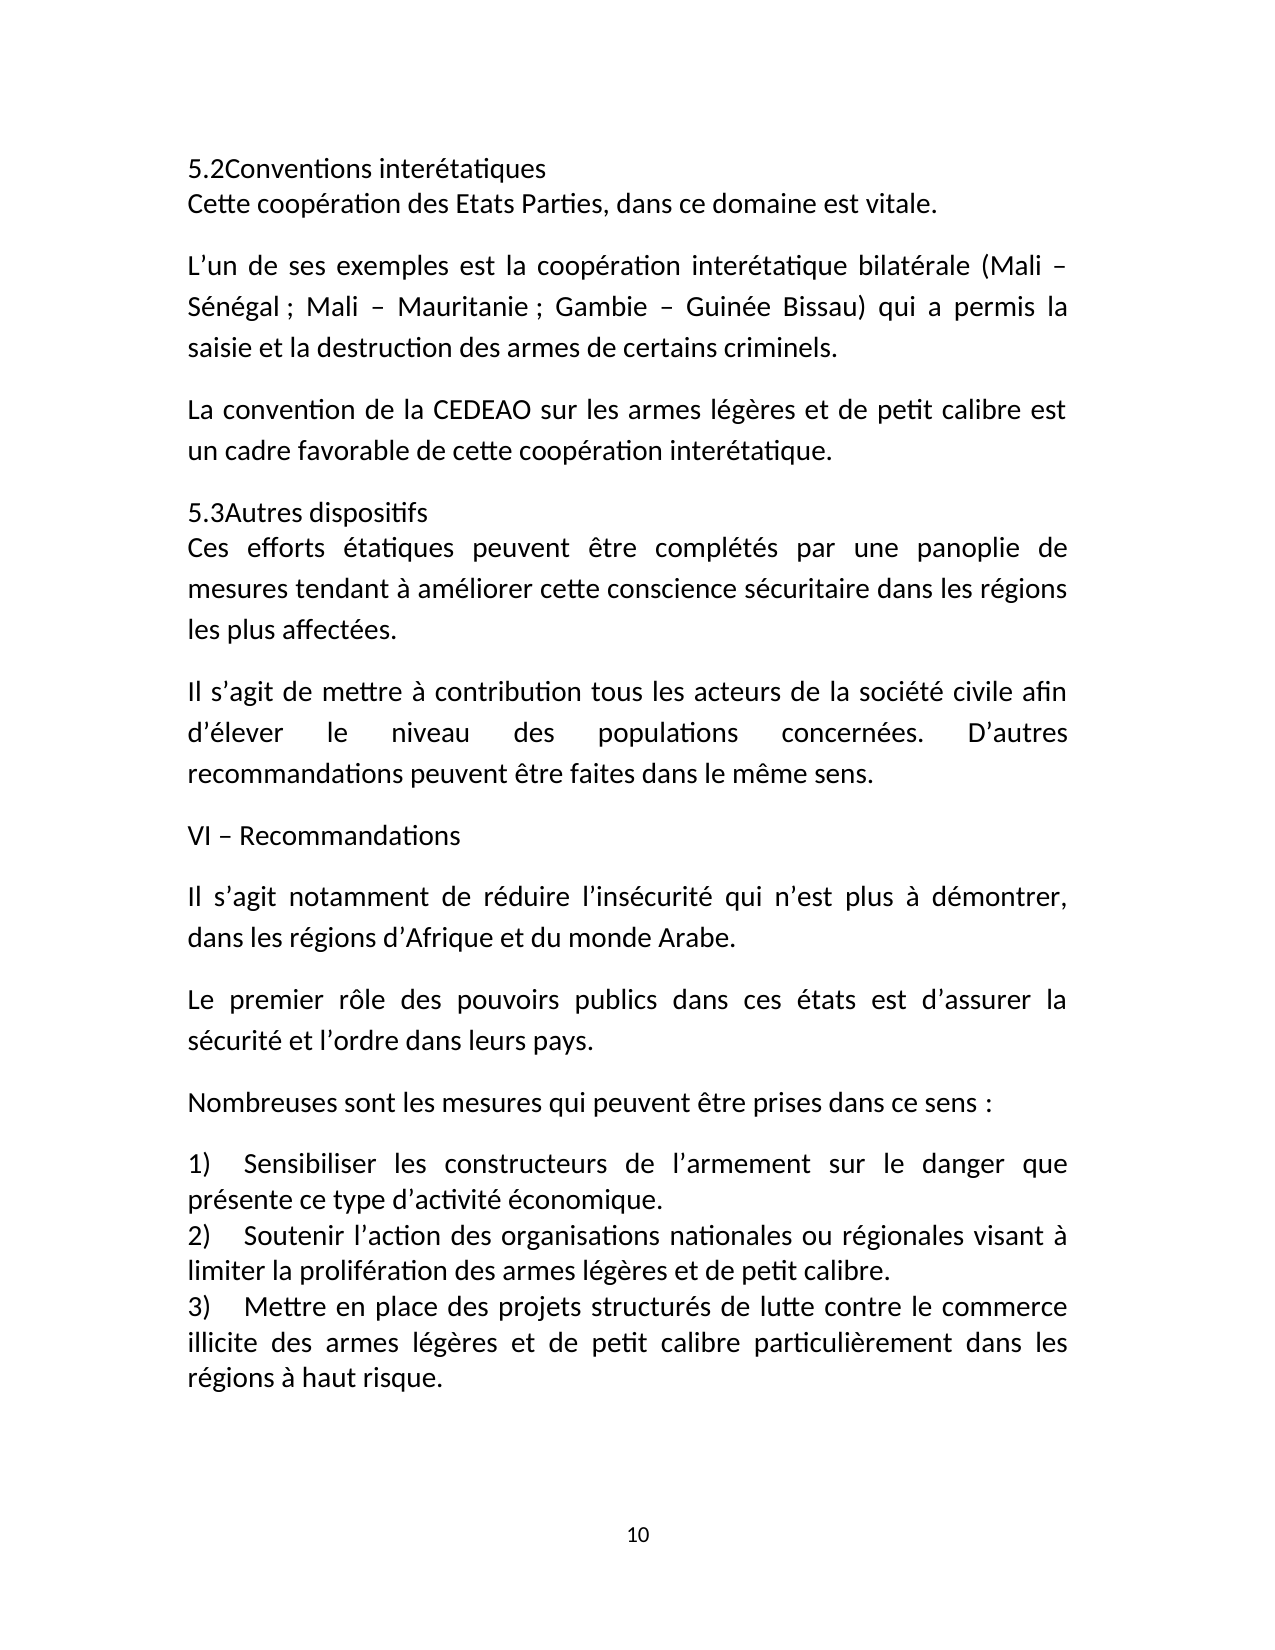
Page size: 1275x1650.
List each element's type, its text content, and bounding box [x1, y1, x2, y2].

list Sensibiliser les constructeurs de l’armement sur le danger que présente ce type d’activité économique. [187, 1146, 1069, 1217]
text Il s’agit de mettre à contribution tous les acteurs de la société civile afin d’élever le niveau des populations concernées. D’autres recommandations peuvent être faites dans le même sens. [187, 673, 1069, 791]
text Le premier rôle des pouvoirs publics dans ces états est d’assurer la sécurité et l’ordre dans leurs pays. [187, 981, 1069, 1058]
text La convention de la CEDEAO sur les armes légères et de petit calibre est un cadre favorable de cette coopération interétatique. [187, 391, 1069, 468]
list Autres dispositifs [187, 494, 1069, 529]
list Soutenir l’action des organisations nationales ou régionales visant à limiter la prolifération des armes légères et de petit calibre. [187, 1217, 1069, 1288]
text Nombreuses sont les mesures qui peuvent être prises dans ce sens : [187, 1084, 1069, 1119]
text Il s’agit notamment de réduire l’insécurité qui n’est plus à démontrer, dans les régions d’Afrique et du monde Arabe. [187, 878, 1069, 955]
list Mettre en place des projets structurés de lutte contre le commerce illicite des armes légères et de petit calibre particulièrement dans les régions à haut risque. [187, 1288, 1069, 1395]
text Ces efforts étatiques peuvent être complétés par une panoplie de mesures tendant à améliorer cette conscience sécuritaire dans les régions les plus affectées. [187, 529, 1069, 647]
text L’un de ses exemples est la coopération interétatique bilatérale (Mali – Sénégal ; Mali – Mauritanie ; Gambie – Guinée Bissau) qui a permis la saisie et la destruction des armes de certains criminels. [187, 247, 1069, 365]
text Cette coopération des Etats Parties, dans ce domaine est vitale. [187, 186, 1069, 221]
list Conventions interétatiques [187, 150, 1069, 186]
text VI – Recommandations [187, 817, 1106, 852]
